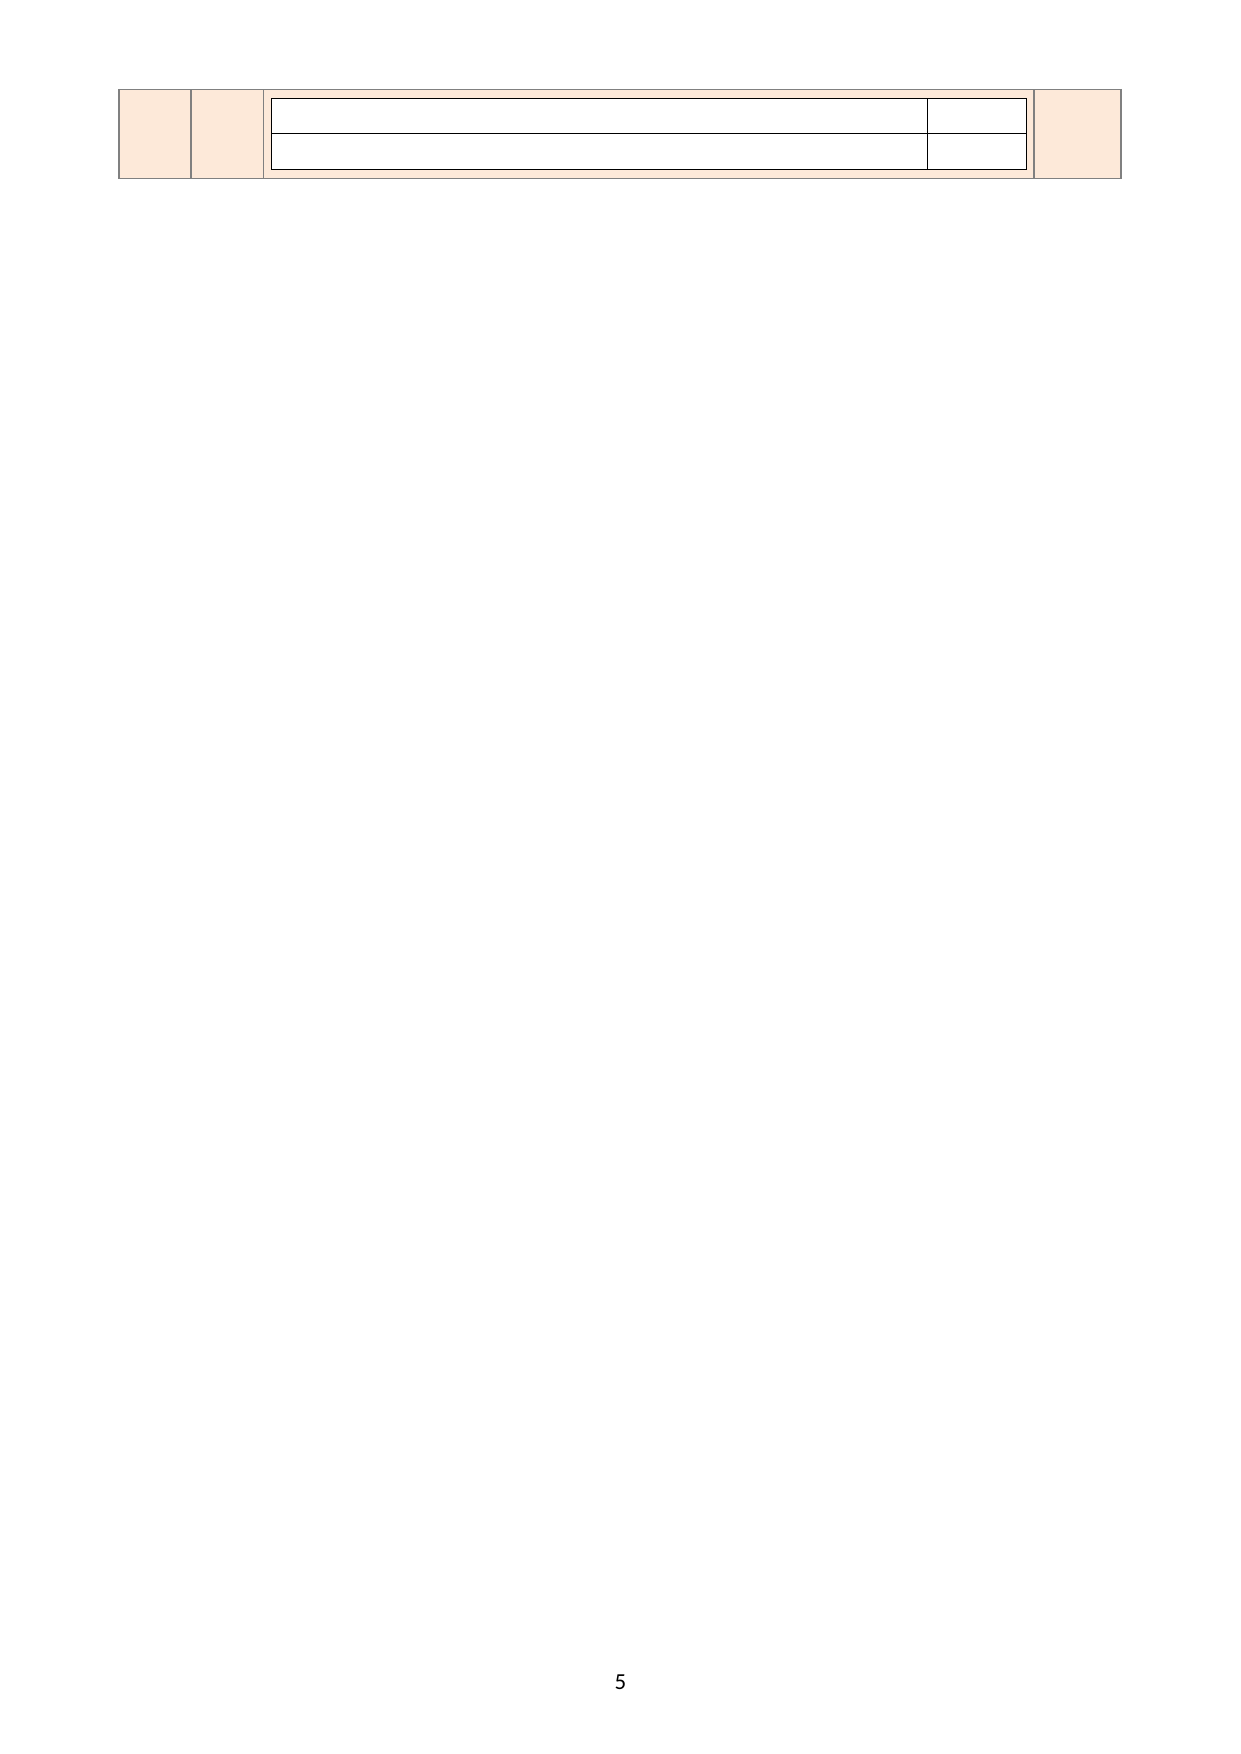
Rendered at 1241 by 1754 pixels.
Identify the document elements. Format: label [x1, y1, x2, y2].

table_cell [264, 90, 1033, 178]
